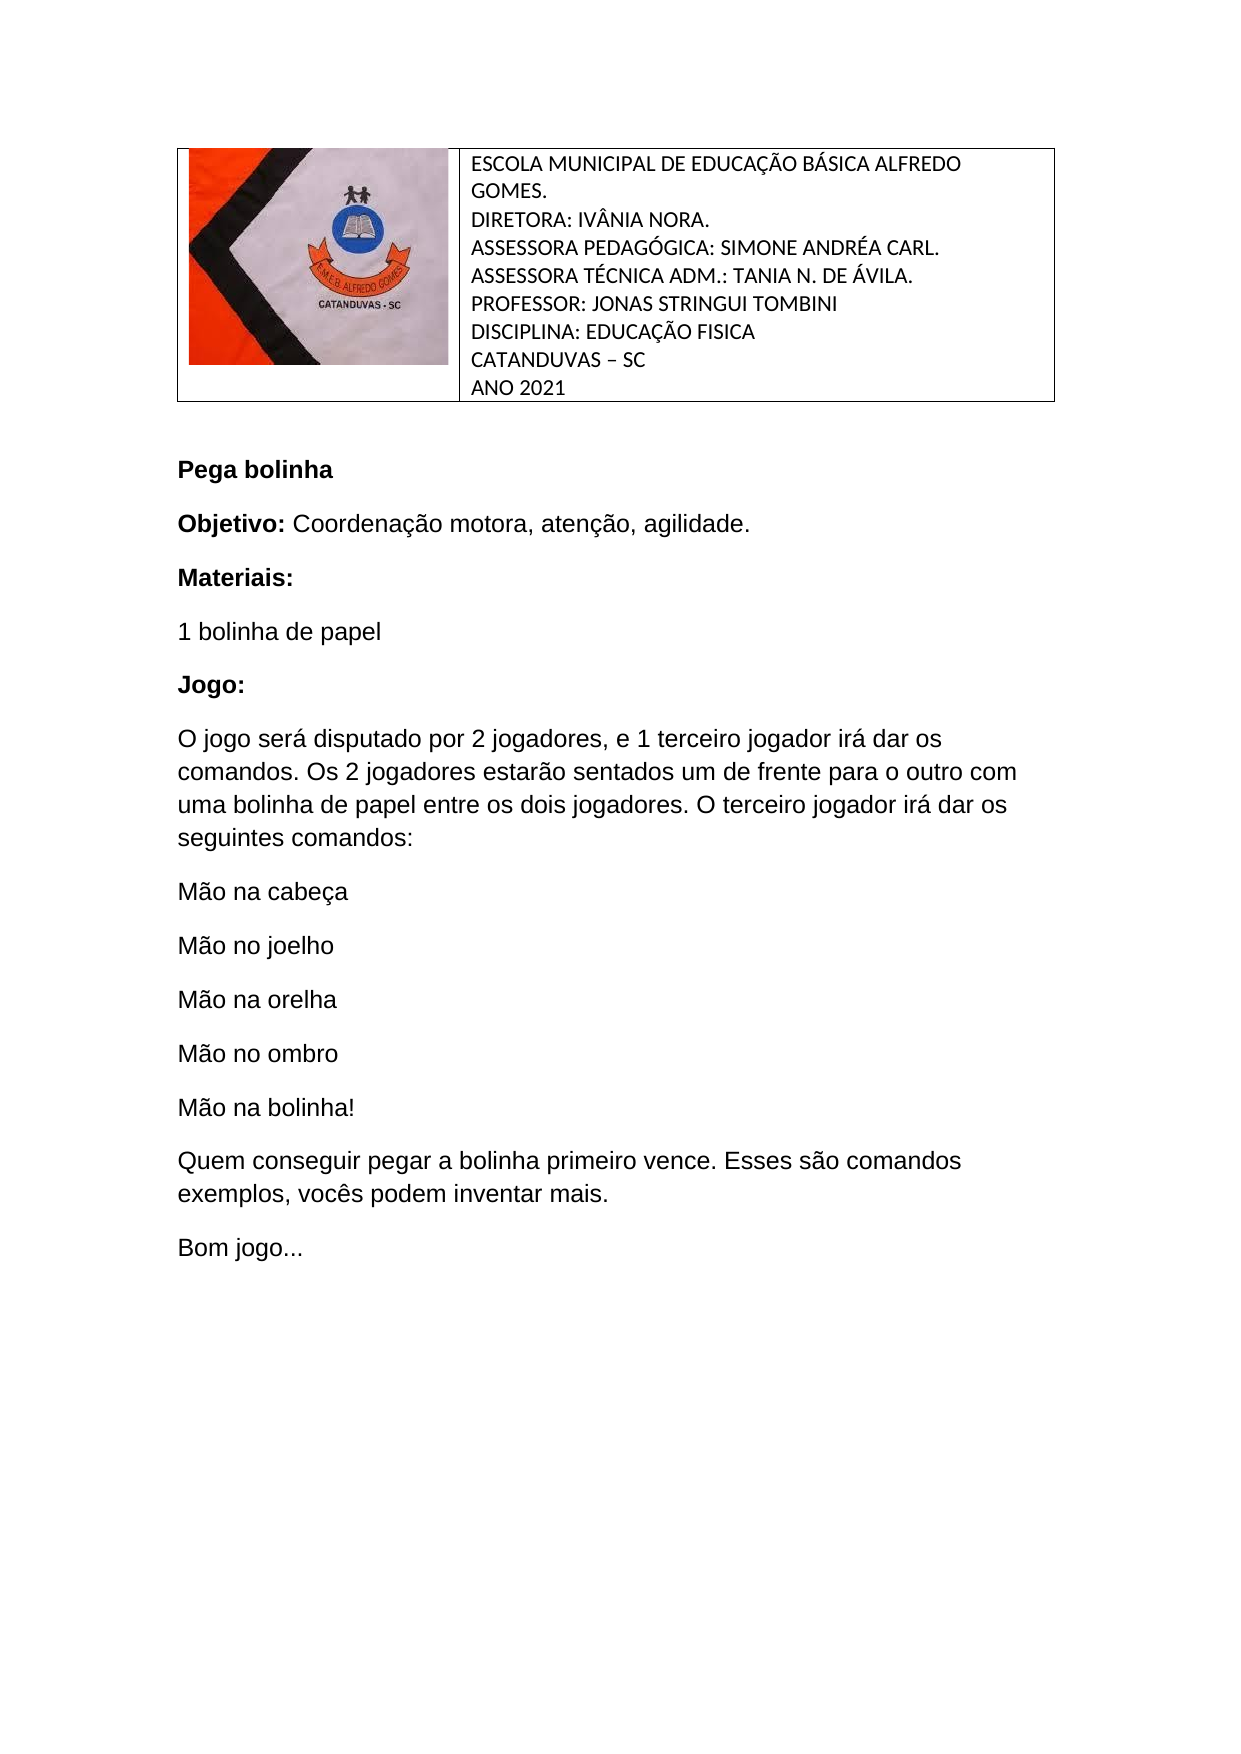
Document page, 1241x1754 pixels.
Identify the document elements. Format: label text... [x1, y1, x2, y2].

text Bom jogo... [177, 1233, 1063, 1262]
table_header [178, 149, 459, 401]
text Mão no joelho [177, 931, 1063, 960]
table_header ESCOLA MUNICIPAL DE EDUCAÇÃO BÁSICA ALFREDO GOMES. DIRETORA: IVÂNIA NORA. ASSESSORA PEDAGÓGICA: SIMONE ANDRÉA CARL. ASSESSORA TÉCNICA ADM.: TANIA N. DE ÁVILA. PROFESSOR: JONAS STRINGUI TOMBINI DISCIPLINA: EDUCAÇÃO FISICA CATANDUVAS – SC ANO 2021 [460, 149, 1054, 401]
text Jogo: [177, 670, 1063, 699]
text Mão no ombro [177, 1039, 1063, 1067]
text Quem conseguir pegar a bolinha primeiro vence. Esses são comandos exemplos, vocês podem inventar mais. [177, 1146, 1063, 1208]
picture [188, 148, 449, 365]
text Objetivo: Coordenação motora, atenção, agilidade. [177, 509, 1063, 537]
text Mão na orelha [177, 985, 1063, 1013]
text O jogo será disputado por 2 jogadores, e 1 terceiro jogador irá dar os comandos. Os 2 jogadores estarão sentados um de frente para o outro com uma bolinha de papel entre os dois jogadores. O terceiro jogador irá dar os seguintes comandos: [177, 724, 1063, 852]
text Mão na bolinha! [177, 1092, 1063, 1121]
text Mão na cabeça [177, 877, 1063, 906]
text Materiais: [177, 563, 1063, 591]
text 1 bolinha de papel [177, 616, 1063, 645]
text Pega bolinha [177, 455, 1063, 484]
